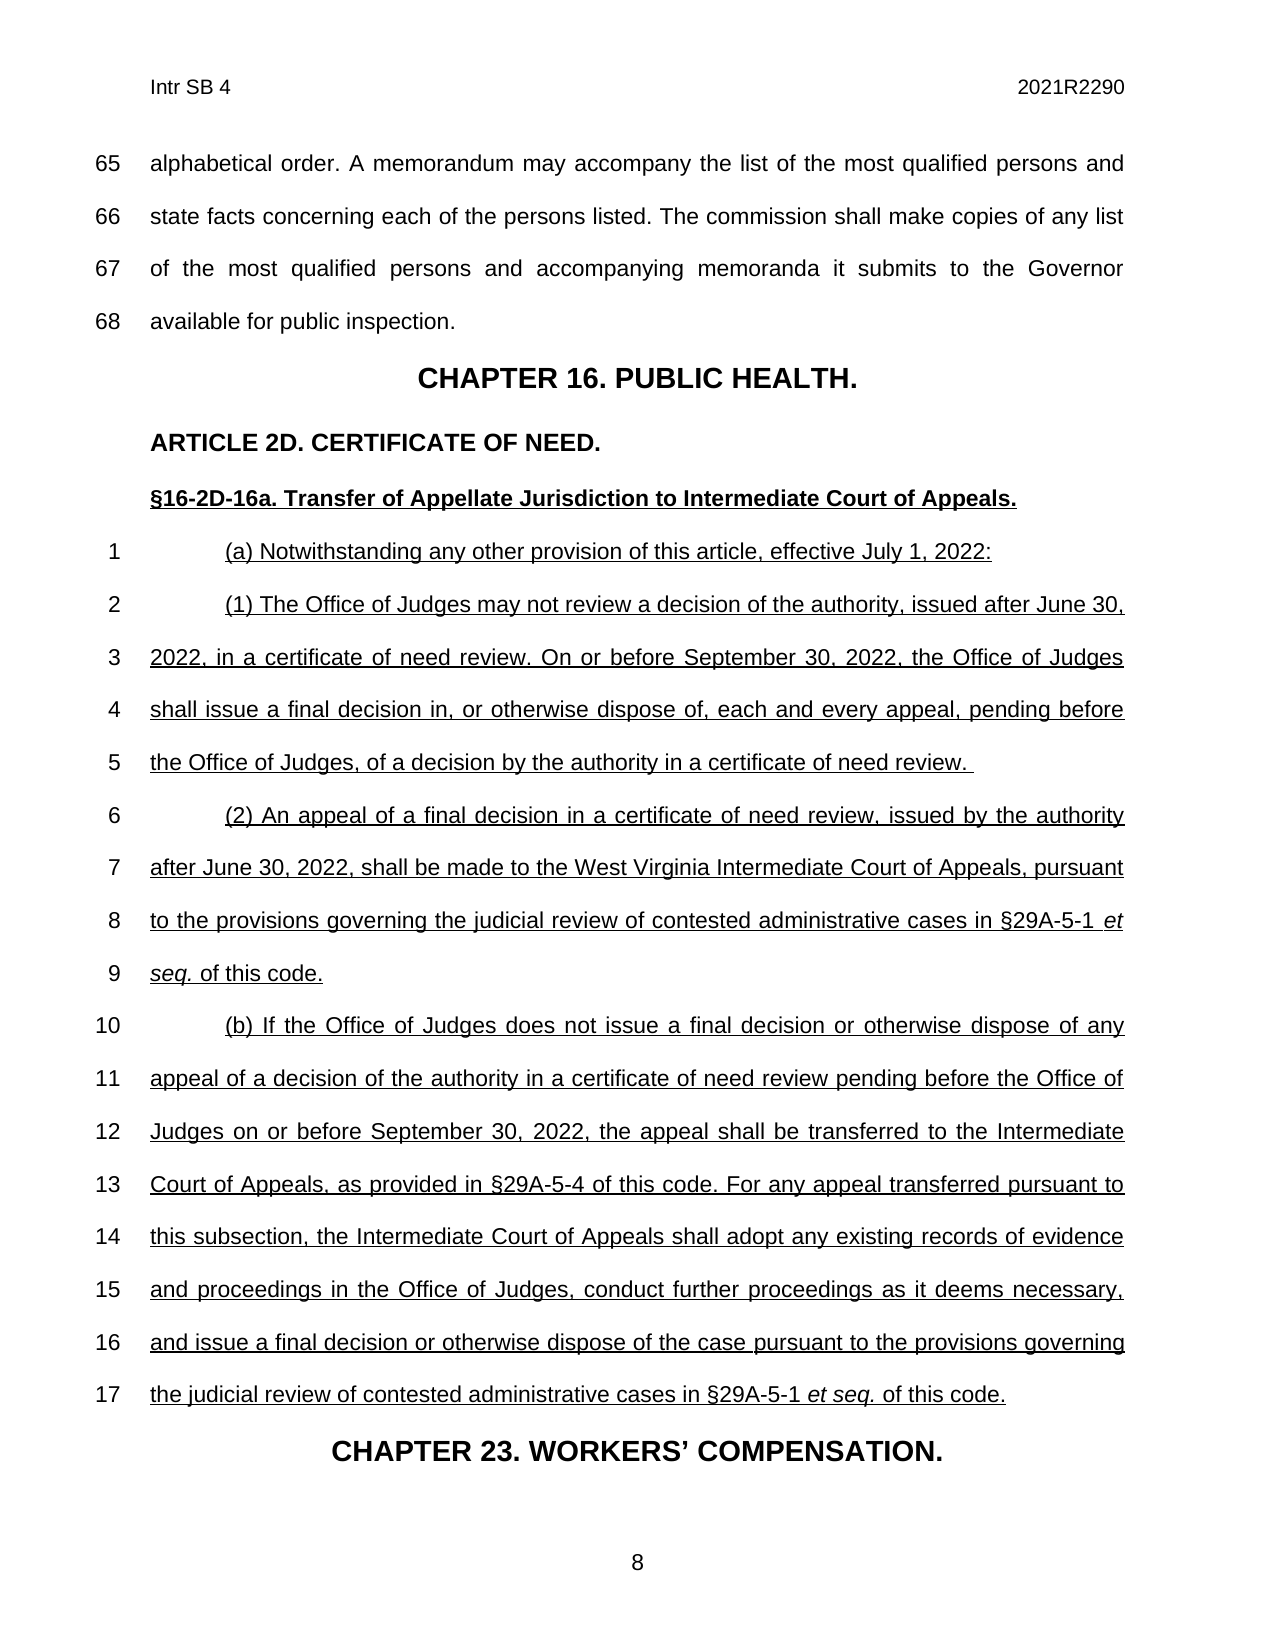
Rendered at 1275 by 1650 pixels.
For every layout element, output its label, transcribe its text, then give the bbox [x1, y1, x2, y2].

text (b) If the Office of Judges does not issue a final decision or otherwise dispose of any appeal of a decision of the authority in a certificate of need review pending before the Office of Judges on or before September 30, 2022, the appeal shall be transferred to the Intermediate Court of Appeals, as provided in §29A-5-4 of this code. For any appeal transferred pursuant to this subsection, the Intermediate Court of Appeals shall adopt any existing records of evidence and proceedings in the Office of Judges, conduct further proceedings as it deems necessary, and issue a final decision or otherwise dispose of the case pursuant to the provisions governing the judicial review of contested administrative cases in §29A-5-1 et seq. of this code. [150, 1142, 1125, 1193]
text (2) An appeal of a final decision in a certificate of need review, issued by the authority after June 30, 2022, shall be made to the West Virginia Intermediate Court of Appeals, pursuant to the provisions governing the judicial review of contested administrative cases in §29A-5-1 et seq. of this code. [150, 802, 1125, 986]
subtitle CHAPTER 23. WORKERS’ COMPENSATION. [150, 1434, 1125, 1468]
text (b) If the Office of Judges does not issue a final decision or otherwise dispose of any appeal of a decision of the authority in a certificate of need review pending before the Office of Judges on or before September 30, 2022, the appeal shall be transferred to the Intermediate Court of Appeals, as provided in §29A-5-4 of this code. For any appeal transferred pursuant to this subsection, the Intermediate Court of Appeals shall adopt any existing records of evidence and proceedings in the Office of Judges, conduct further proceedings as it deems necessary, and issue a final decision or otherwise dispose of the case pursuant to the provisions governing the judicial review of contested administrative cases in §29A-5-1 et seq. of this code. [150, 1352, 1125, 1408]
text (1) The Office of Judges may not review a decision of the authority, issued after June 30, 2022, in a certificate of need review. On or before September 30, 2022, the Office of Judges shall issue a final decision in, or otherwise dispose of, each and every appeal, pending before the Office of Judges, of a decision by the authority in a certificate of need review. [150, 591, 1125, 719]
text (b) If the Office of Judges does not issue a final decision or otherwise dispose of any appeal of a decision of the authority in a certificate of need review pending before the Office of Judges on or before September 30, 2022, the appeal shall be transferred to the Intermediate Court of Appeals, as provided in §29A-5-4 of this code. For any appeal transferred pursuant to this subsection, the Intermediate Court of Appeals shall adopt any existing records of evidence and proceedings in the Office of Judges, conduct further proceedings as it deems necessary, and issue a final decision or otherwise dispose of the case pursuant to the provisions governing the judicial review of contested administrative cases in §29A-5-1 et seq. of this code. [150, 1012, 1125, 1141]
subtitle ARTICLE 2D. CERTIFICATE OF NEED. [150, 428, 1125, 457]
text (a) Notwithstanding any other provision of this article, effective July 1, 2022: [150, 538, 1125, 564]
text (1) The Office of Judges may not review a decision of the authority, issued after June 30, 2022, in a certificate of need review. On or before September 30, 2022, the Office of Judges shall issue a final decision in, or otherwise dispose of, each and every appeal, pending before the Office of Judges, of a decision by the authority in a certificate of need review. [150, 720, 1125, 775]
text (b) If the Office of Judges does not issue a final decision or otherwise dispose of any appeal of a decision of the authority in a certificate of need review pending before the Office of Judges on or before September 30, 2022, the appeal shall be transferred to the Intermediate Court of Appeals, as provided in §29A-5-4 of this code. For any appeal transferred pursuant to this subsection, the Intermediate Court of Appeals shall adopt any existing records of evidence and proceedings in the Office of Judges, conduct further proceedings as it deems necessary, and issue a final decision or otherwise dispose of the case pursuant to the provisions governing the judicial review of contested administrative cases in §29A-5-1 et seq. of this code. [150, 1195, 1125, 1351]
subtitle §16-2D-16a. Transfer of Appellate Jurisdiction to Intermediate Court of Appeals. [150, 485, 1125, 512]
subtitle CHAPTER 16. PUBLIC HEALTH. [150, 361, 1125, 394]
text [150, 150, 1125, 334]
